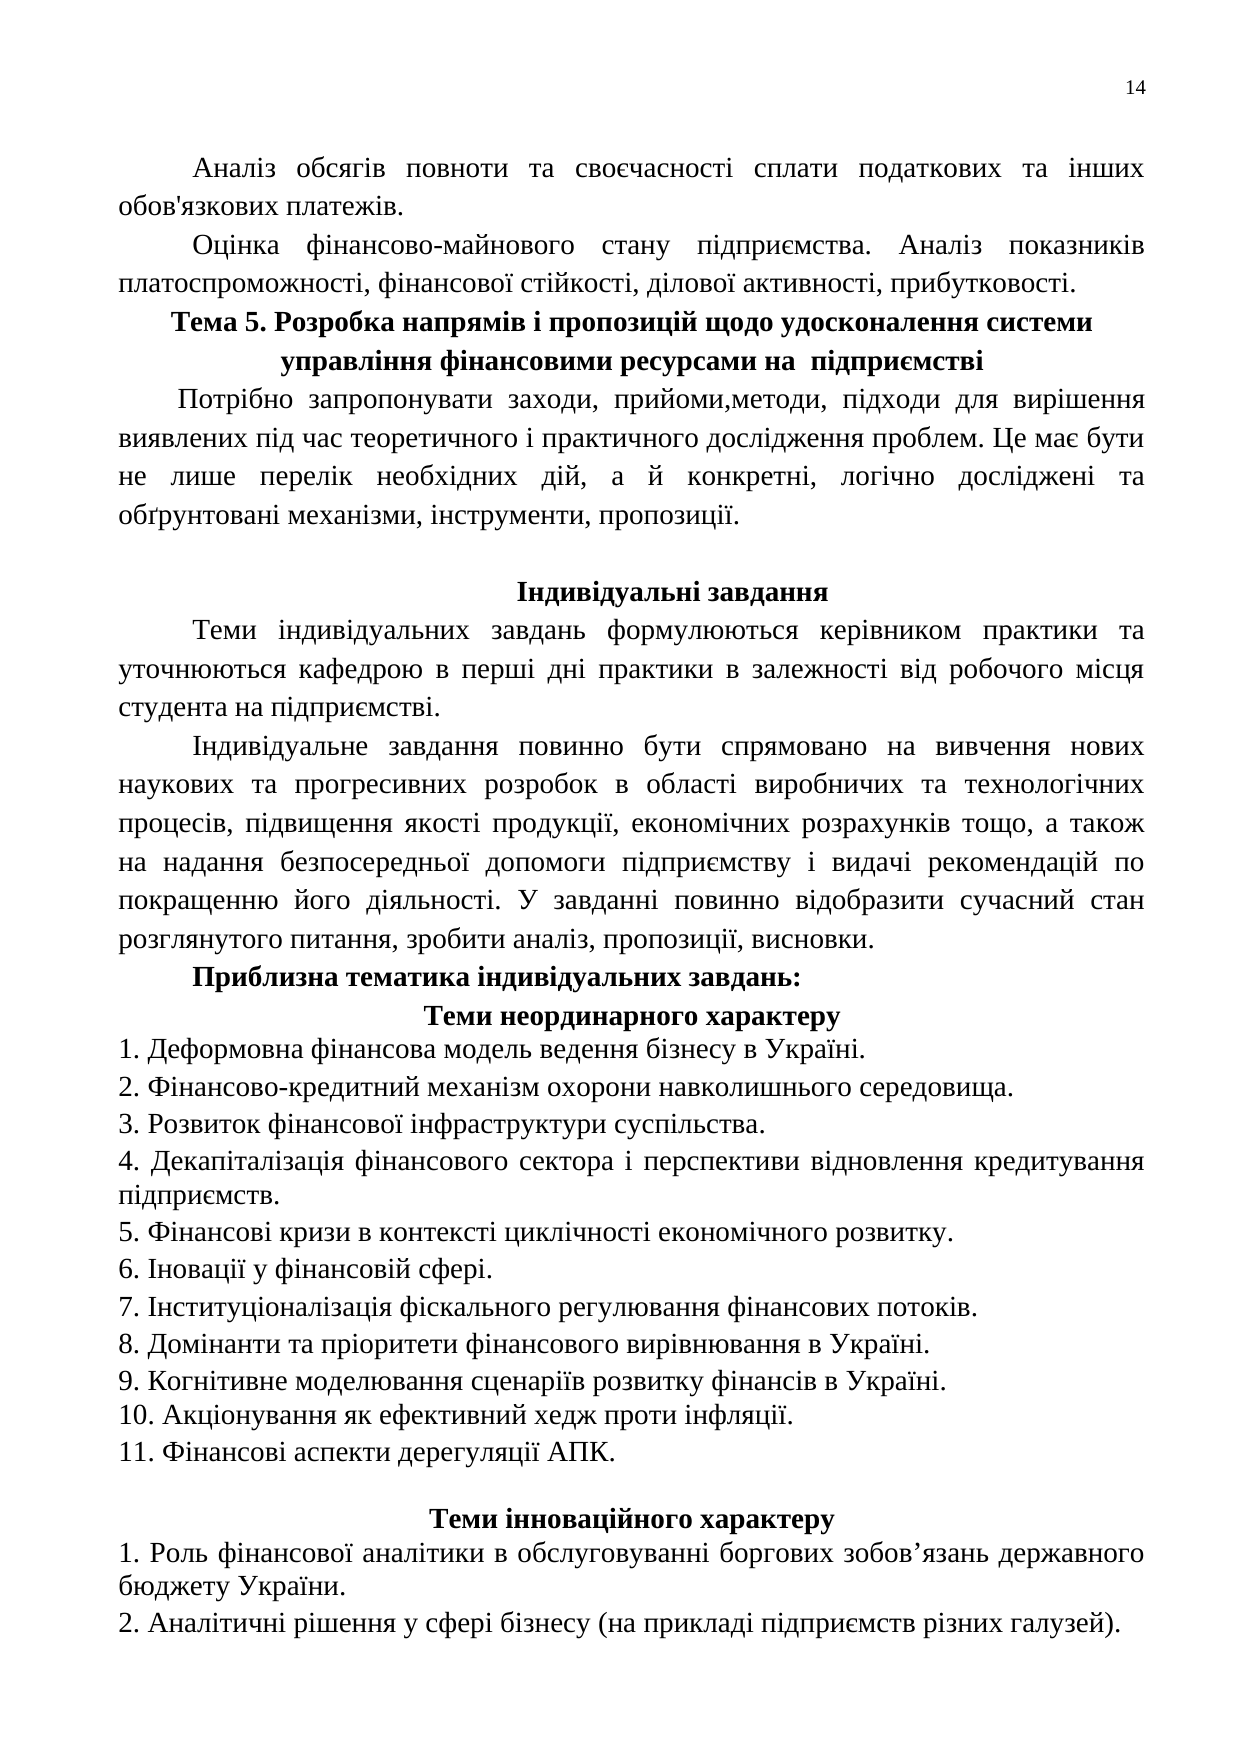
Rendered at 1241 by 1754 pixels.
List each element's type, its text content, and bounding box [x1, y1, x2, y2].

text 2. Фінансово-кредитний механізм охорони навколишнього середовища. [118, 1069, 1146, 1102]
text 3. Розвиток фінансової інфраструктури суспільства. [118, 1106, 1146, 1139]
text Теми неординарного характеру [118, 998, 1146, 1031]
text 6. Іновації у фінансовій сфері. [118, 1251, 1146, 1285]
text Тема 5. Розробка напрямів і пропозицій щодо удосконалення системи управління фінансовими ресурсами на підприємстві [118, 304, 1146, 376]
text Приблизна тематика індивідуальних завдань: [118, 959, 1146, 993]
text 5. Фінансові кризи в контексті циклічності економічного розвитку. [118, 1214, 1146, 1248]
text Індивідуальні завдання [118, 574, 1146, 607]
text 1. Деформовна фінансова модель ведення бізнесу в Україні. [118, 1031, 1146, 1065]
text Потрібно запропонувати заходи, прийоми,методи, підходи для вирішення виявлених під час теоретичного і практичного дослідження проблем. Це має бути не лише перелік необхідних дій, а й конкретні, логічно досліджені та обґрунтовані механізми, інструменти, пропозиції. [118, 381, 1146, 530]
text 1. Роль фінансової аналітики в обслуговуванні боргових зобов’язань державного бюджету України. [118, 1535, 1146, 1602]
text Індивідуальне завдання повинно бути спрямовано на вивчення нових наукових та прогресивних розробок в області виробничих та технологічних процесів, підвищення якості продукції, економічних розрахунків тощо, а також на надання безпосередньої допомоги підприємству і видачі рекомендацій по покращенню його діяльності. У завданні повинно відобразити сучасний стан розглянутого питання, зробити аналіз, пропозиції, висновки. [118, 728, 1146, 954]
text 10. Акціонування як ефективний хедж проти інфляції. [118, 1397, 1146, 1430]
text Теми індивідуальних завдань формулюються керівником практики та уточнюються кафедрою в перші дні практики в залежності від робочого місця студента на підприємстві. [118, 612, 1146, 723]
text Оцінка фінансово-майнового стану підприємства. Аналіз показників платоспроможності, фінансової стійкості, ділової активності, прибутковості. [118, 227, 1146, 299]
text 2. Аналітичні рішення у сфері бізнесу (на прикладі підприємств різних галузей). [118, 1606, 1146, 1639]
text 11. Фінансові аспекти дерегуляції АПК. [118, 1434, 1146, 1468]
text Теми інноваційного характеру [118, 1501, 1146, 1535]
text Аналіз обсягів повноти та своєчасності сплати податкових та інших обов'язкових платежів. [118, 150, 1146, 222]
text 4. Декапіталізація фінансового сектора і перспективи відновлення кредитування підприємств. [118, 1143, 1146, 1210]
text 8. Домінанти та пріоритети фінансового вирівнювання в Україні. [118, 1326, 1146, 1359]
text 7. Інституціоналізація фіскального регулювання фінансових потоків. [118, 1289, 1146, 1322]
text 9. Когнітивне моделювання сценаріїв розвитку фінансів в Україні. [118, 1363, 1146, 1397]
